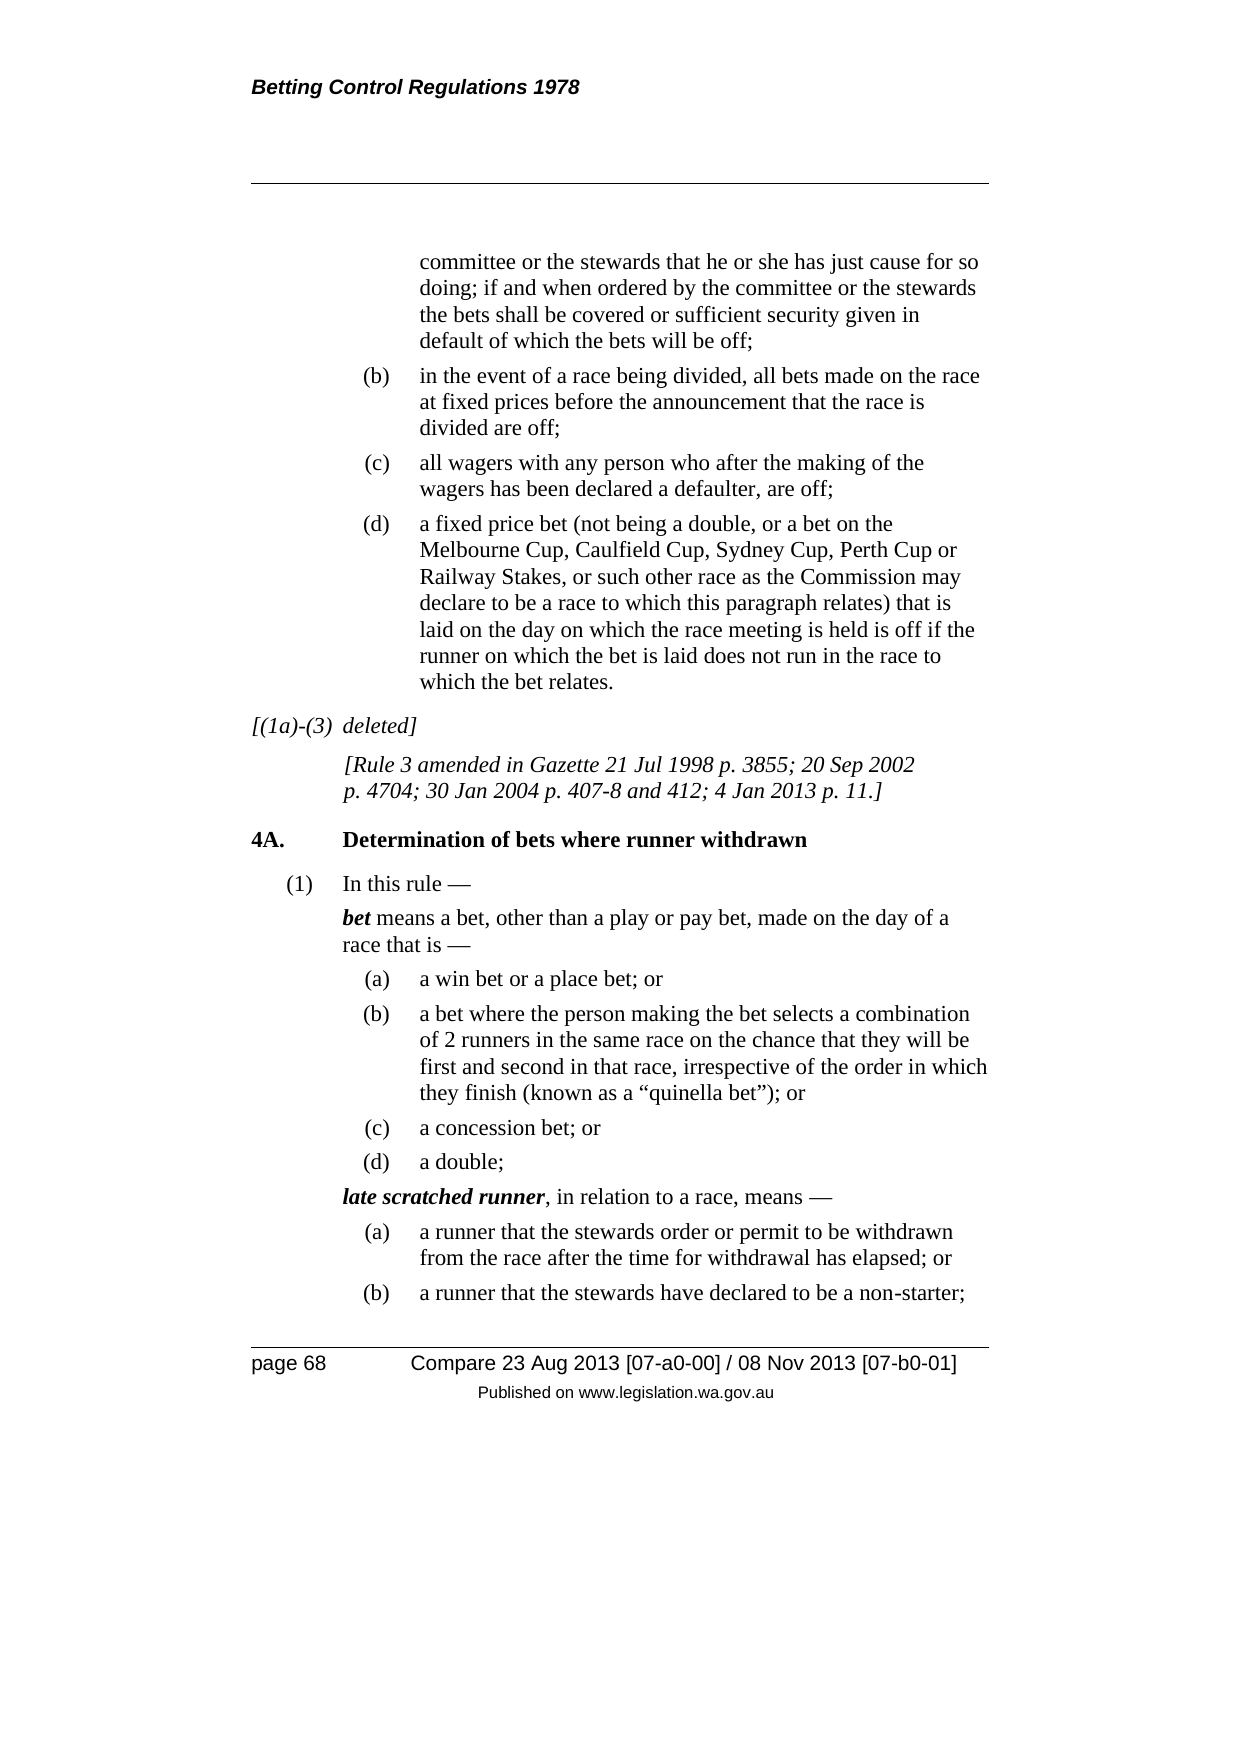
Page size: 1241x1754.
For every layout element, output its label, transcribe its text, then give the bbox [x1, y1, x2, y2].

text (c) a concession bet; or [251, 1114, 989, 1140]
text [Rule 3 amended in Gazette 21 Jul 1998 p. 3855; 20 Sep 2002 p. 4704; 30 Jan 2004 p. 407-8 and 412; 4 Jan 2013 p. 11.] [251, 751, 989, 804]
text (a) a runner that the stewards order or permit to be withdrawn from the race after the time for withdrawal has elapsed; or [251, 1218, 989, 1271]
text (b) in the event of a race being divided, all bets made on the race at fixed prices before the announcement that the race is divided are off; [251, 362, 989, 441]
text (d) a fixed price bet (not being a double, or a bet on the Melbourne Cup, Caulfield Cup, Sydney Cup, Perth Cup or Railway Stakes, or such other race as the Commission may declare to be a race to which this paragraph relates) that is laid on the day on which the race meeting is held is off if the runner on which the bet is laid does not run in the race to which the bet relates. [251, 510, 989, 695]
text (a) a win bet or a place bet; or [251, 965, 989, 992]
text (b) a runner that the stewards have declared to be a non-starter; [251, 1279, 989, 1305]
text (b) a bet where the person making the bet selects a combination of 2 runners in the same race on the chance that they will be first and second in that race, irrespective of the order in which they finish (known as a “quinella bet”); or [251, 1000, 989, 1105]
text (d) a double; [251, 1148, 989, 1175]
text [251, 248, 989, 353]
text (1) In this rule — [251, 869, 989, 896]
text late scratched runner, in relation to a race, means — [251, 1183, 989, 1209]
text [(1a)-(3) deleted] [251, 711, 989, 738]
text (c) all wagers with any person who after the making of the wagers has been declared a defaulter, are off; [251, 449, 989, 502]
text bet means a bet, other than a play or pay bet, made on the day of a race that is — [251, 904, 989, 957]
subtitle 4A. Determination of bets where runner withdrawn [251, 827, 989, 853]
